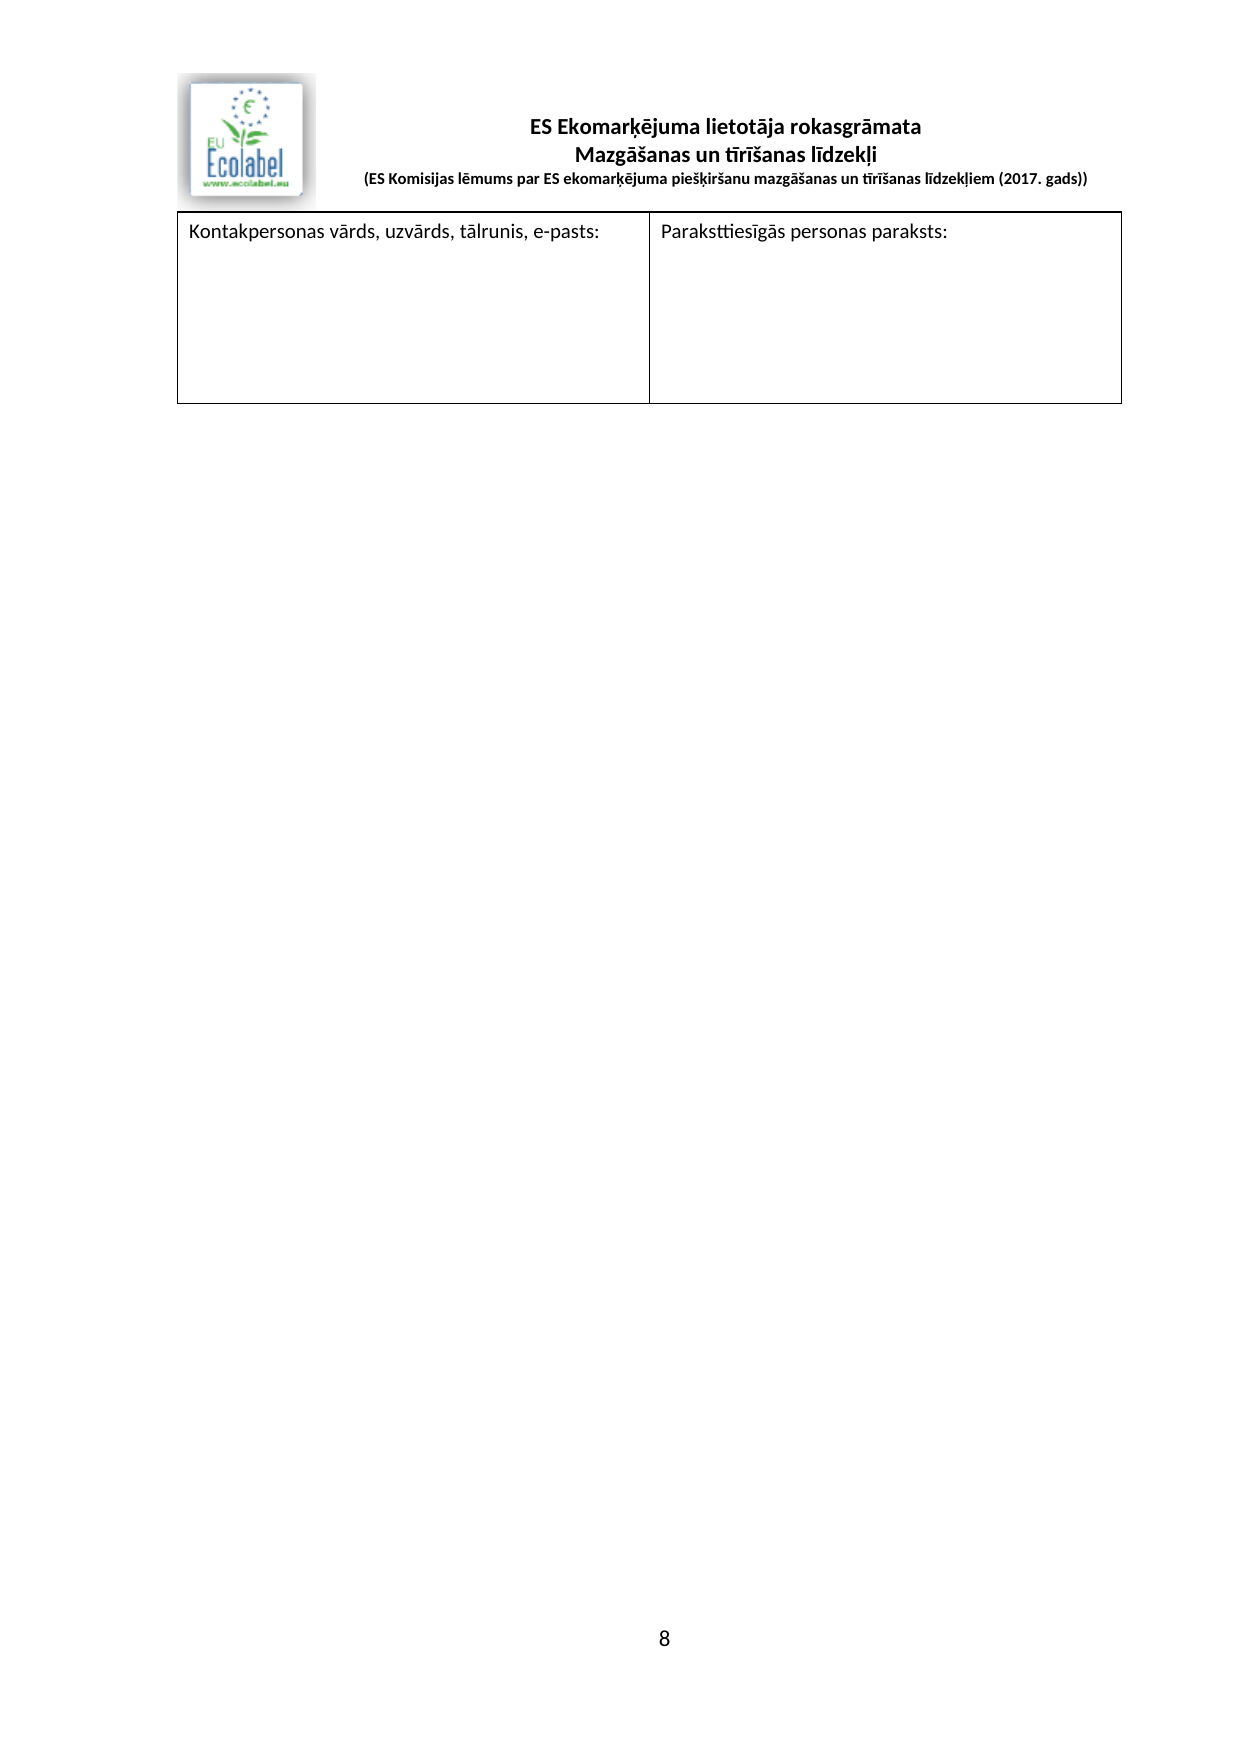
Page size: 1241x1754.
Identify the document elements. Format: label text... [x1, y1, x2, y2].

table_cell Kontakpersonas vārds, uzvārds, tālrunis, e-pasts: [178, 213, 649, 403]
table_cell Paraksttiesīgās personas paraksts: [650, 213, 1121, 403]
picture [177, 73, 317, 211]
